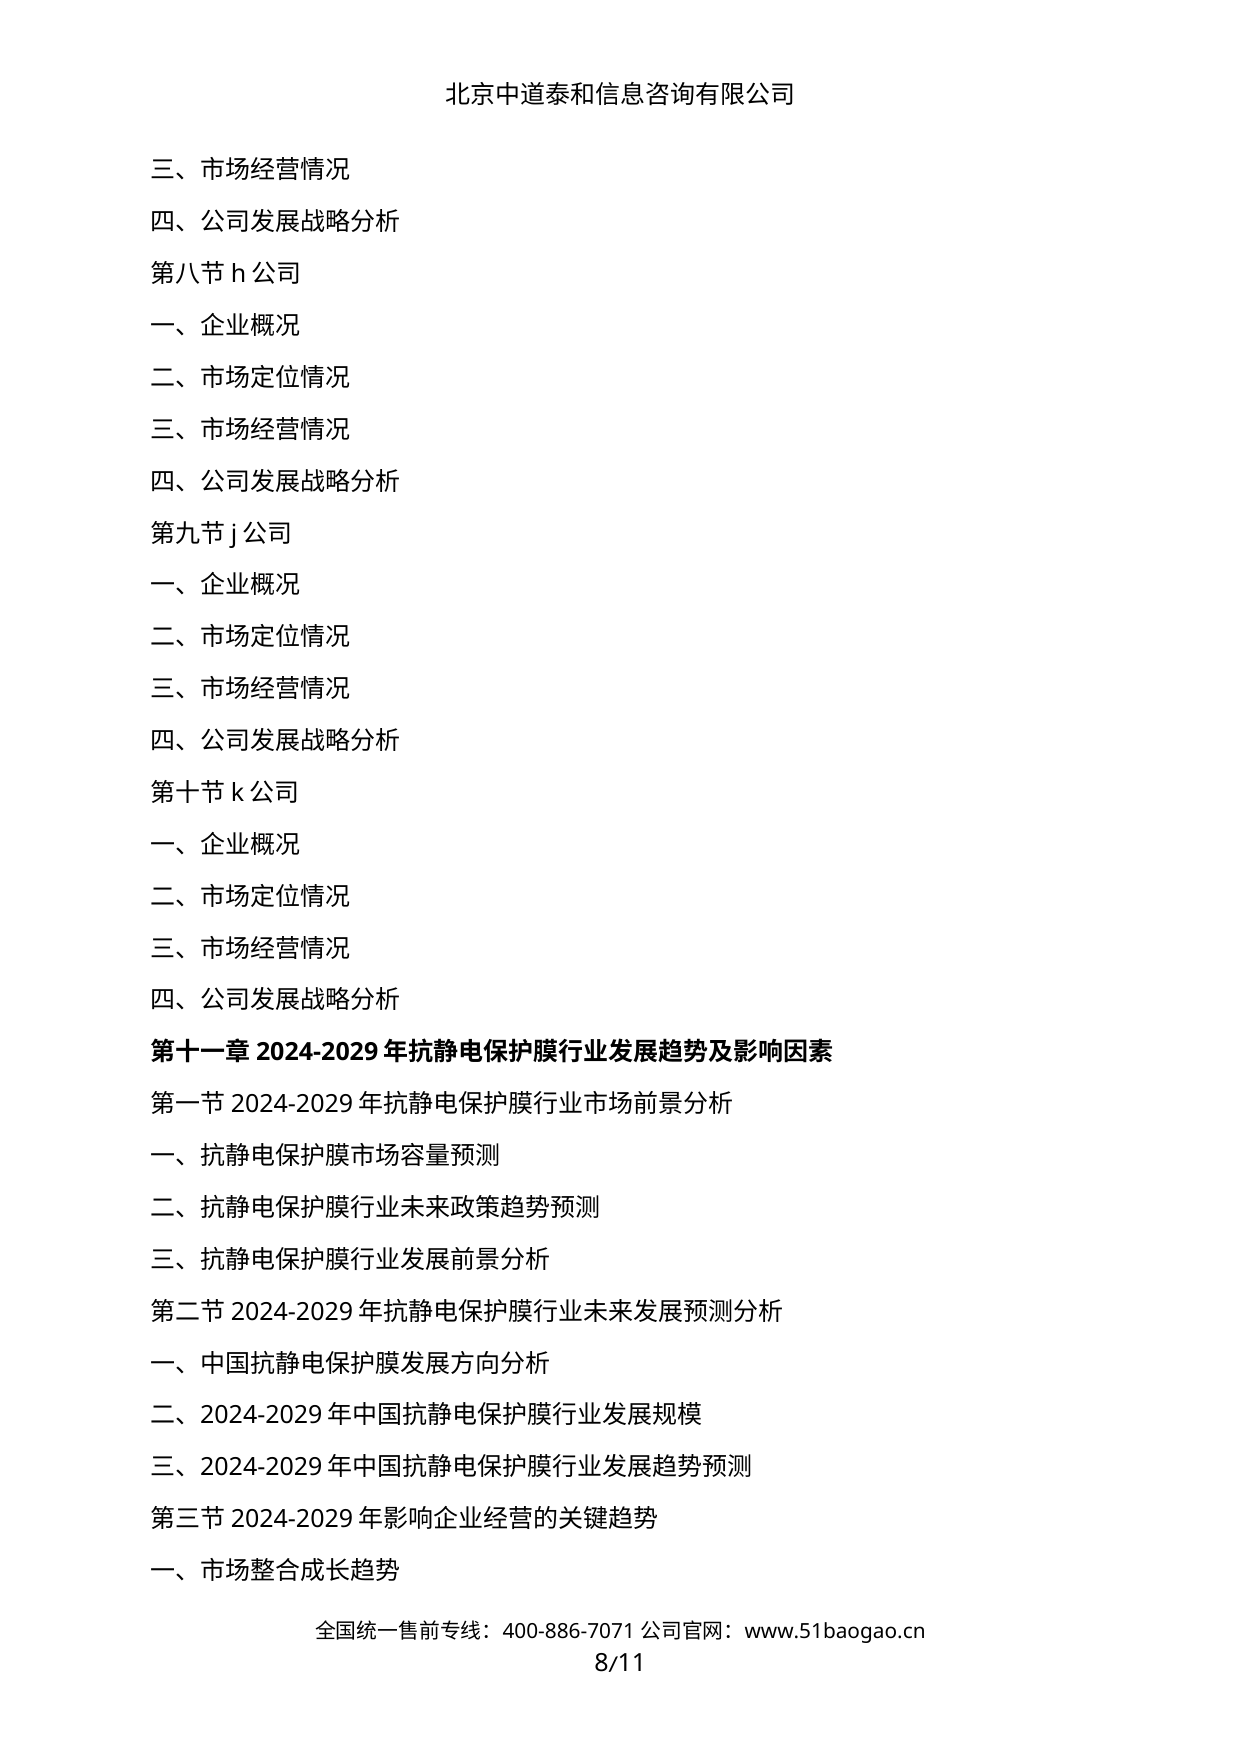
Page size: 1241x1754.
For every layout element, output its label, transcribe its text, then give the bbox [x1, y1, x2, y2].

text 四、公司发展战略分析 [150, 980, 1090, 1016]
text 一、企业概况 [150, 824, 1090, 861]
text 第八节 h公司 [150, 254, 1090, 290]
text 二、市场定位情况 [150, 357, 1090, 394]
text 一、抗静电保护膜市场容量预测 [150, 1136, 1090, 1172]
text 第十节 k公司 [150, 772, 1090, 809]
text 第十一章 2024-2029年抗静电保护膜行业发展趋势及影响因素 [150, 1032, 1090, 1068]
text 第九节 j公司 [150, 513, 1090, 549]
text 二、2024-2029年中国抗静电保护膜行业发展规模 [150, 1395, 1090, 1431]
text 三、市场经营情况 [150, 150, 1090, 186]
text 第三节 2024-2029年影响企业经营的关键趋势 [150, 1499, 1090, 1535]
text 二、抗静电保护膜行业未来政策趋势预测 [150, 1187, 1090, 1224]
text 一、中国抗静电保护膜发展方向分析 [150, 1343, 1090, 1379]
text 一、企业概况 [150, 306, 1090, 342]
text 二、市场定位情况 [150, 617, 1090, 653]
text 第一节 2024-2029年抗静电保护膜行业市场前景分析 [150, 1084, 1090, 1120]
text 三、2024-2029年中国抗静电保护膜行业发展趋势预测 [150, 1447, 1090, 1483]
text 三、市场经营情况 [150, 928, 1090, 964]
text 三、抗静电保护膜行业发展前景分析 [150, 1239, 1090, 1276]
text 四、公司发展战略分析 [150, 202, 1090, 238]
text 三、市场经营情况 [150, 669, 1090, 705]
text 二、市场定位情况 [150, 876, 1090, 912]
text 第二节 2024-2029年抗静电保护膜行业未来发展预测分析 [150, 1291, 1090, 1327]
text 一、企业概况 [150, 565, 1090, 601]
text 一、市场整合成长趋势 [150, 1551, 1090, 1587]
text 四、公司发展战略分析 [150, 461, 1090, 497]
text 四、公司发展战略分析 [150, 721, 1090, 757]
text 三、市场经营情况 [150, 409, 1090, 446]
